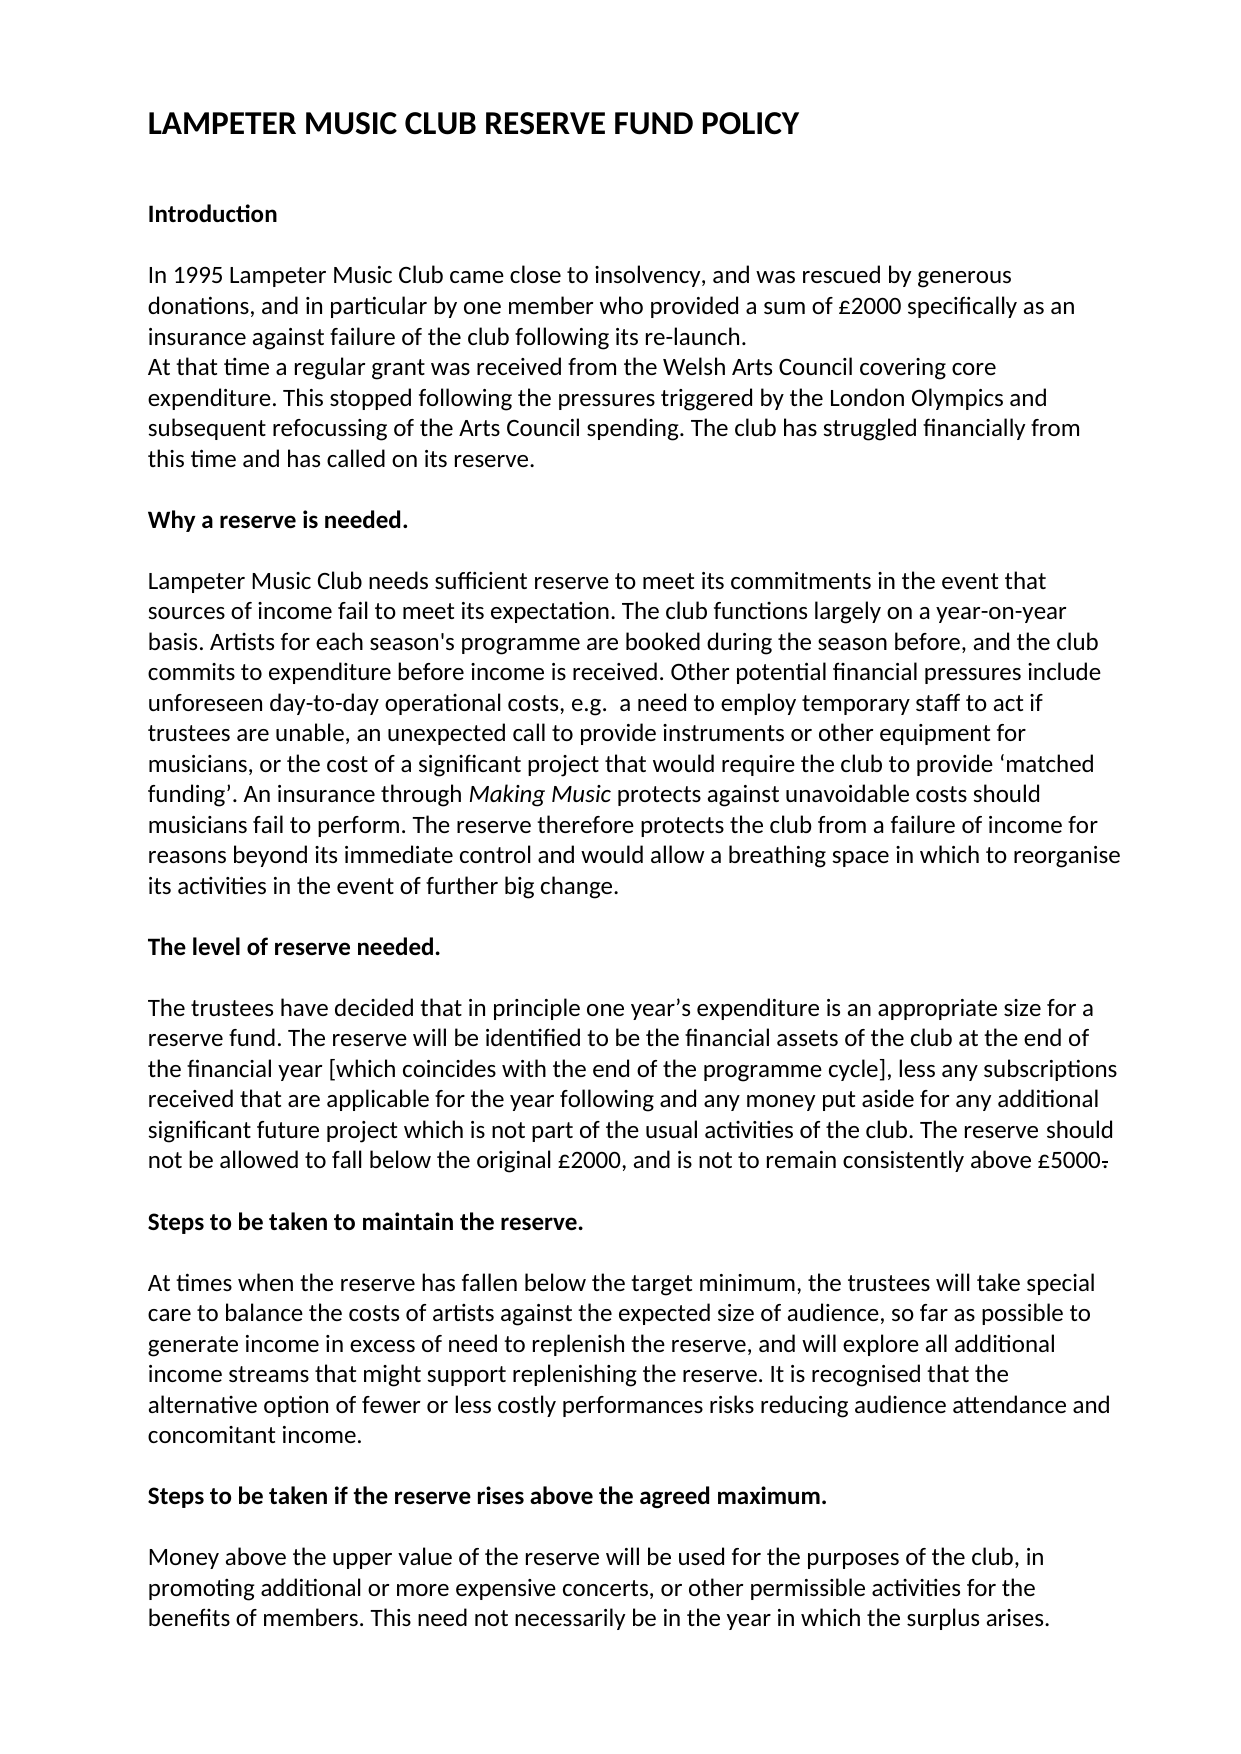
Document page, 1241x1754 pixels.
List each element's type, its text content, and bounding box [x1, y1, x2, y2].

text The level of reserve needed. [148, 931, 1122, 962]
text LAMPETER MUSIC CLUB RESERVE FUND POLICY [148, 102, 1122, 142]
text In 1995 Lampeter Music Club came close to insolvency, and was rescued by generous donations, and in particular by one member who provided a sum of £2000 specifically as an insurance against failure of the club following its re-launch. [148, 259, 1122, 351]
text Money above the upper value of the reserve will be used for the purposes of the club, in promoting additional or more expensive concerts, or other permissible activities for the benefits of members. This need not necessarily be in the year in which the surplus arises. [148, 1541, 1122, 1633]
text Steps to be taken to maintain the reserve. [148, 1206, 1122, 1236]
text The trustees have decided that in principle one year’s expenditure is an appropriate size for a reserve fund. The reserve will be identified to be the financial assets of the club at the end of the financial year [which coincides with the end of the programme cycle], less any subscriptions received that are applicable for the year following and any money put aside for any additional significant future project which is not part of the usual activities of the club. The reserve should not be allowed to fall below the original £2000, and is not to remain consistently above £5000. [148, 992, 1122, 1175]
text Introduction [148, 198, 1122, 229]
text Steps to be taken if the reserve rises above the agreed maximum. [148, 1480, 1122, 1511]
text At that time a regular grant was received from the Welsh Arts Council covering core expenditure. This stopped following the pressures triggered by the London Olympics and subsequent refocussing of the Arts Council spending. The club has struggled financially from this time and has called on its reserve. [148, 351, 1122, 473]
text At times when the reserve has fallen below the target minimum, the trustees will take special care to balance the costs of artists against the expected size of audience, so far as possible to generate income in excess of need to replenish the reserve, and will explore all additional income streams that might support replenishing the reserve. It is recognised that the alternative option of fewer or less costly performances risks reducing audience attendance and concomitant income. [148, 1267, 1122, 1450]
text Lampeter Music Club needs sufficient reserve to meet its commitments in the event that sources of income fail to meet its expectation. The club functions largely on a year-on-year basis. Artists for each season's programme are booked during the season before, and the club commits to expenditure before income is received. Other potential financial pressures include unforeseen day-to-day operational costs, e.g. a need to employ temporary staff to act if trustees are unable, an unexpected call to provide instruments or other equipment for musicians, or the cost of a significant project that would require the club to provide ‘matched funding’. An insurance through Making Music protects against unavoidable costs should musicians fail to perform. The reserve therefore protects the club from a failure of income for reasons beyond its immediate control and would allow a breathing space in which to reorganise its activities in the event of further big change. [148, 565, 1122, 901]
text Why a reserve is needed. [148, 504, 1122, 534]
